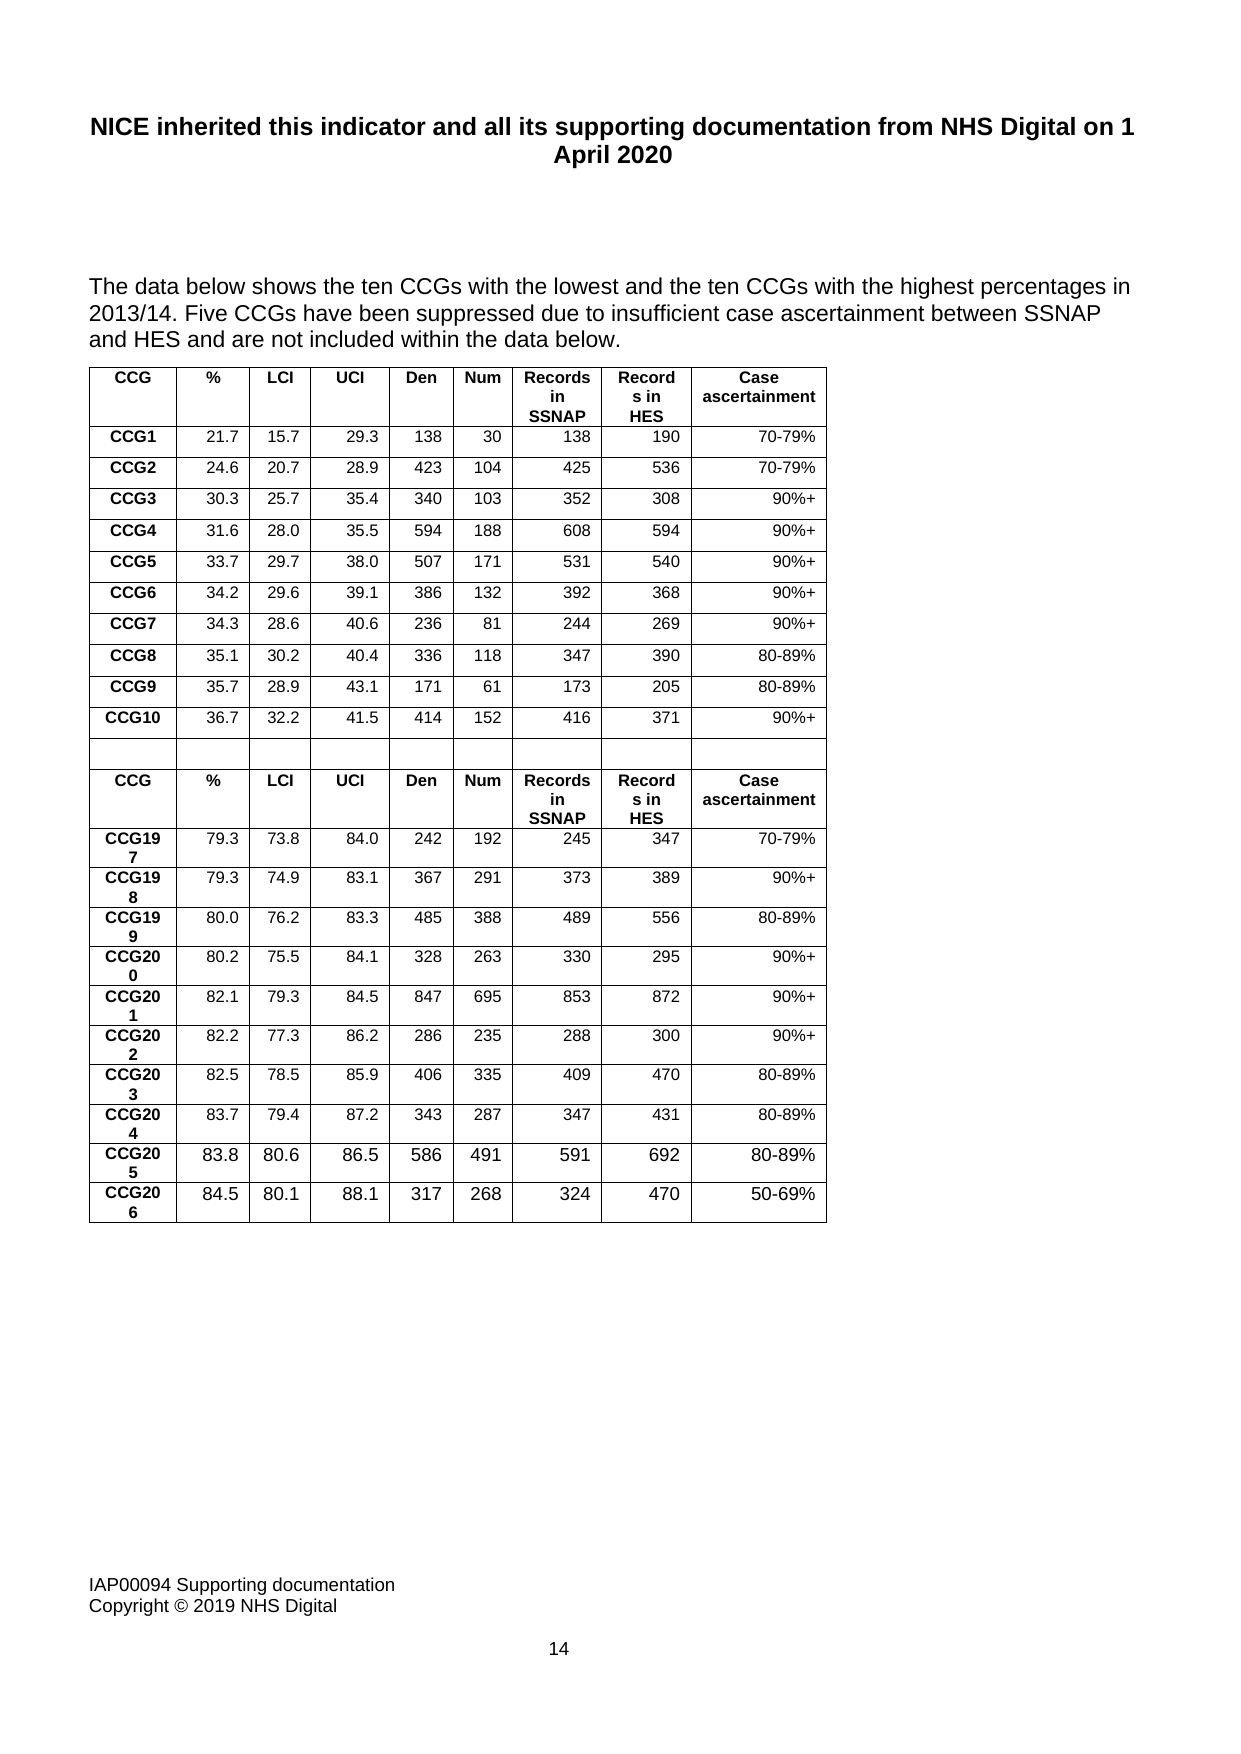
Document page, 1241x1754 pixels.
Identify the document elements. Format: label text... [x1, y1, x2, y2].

table_cell 28.6 [250, 614, 310, 644]
table_cell CCG205 [90, 1144, 176, 1182]
table_cell 236 [390, 614, 453, 644]
table_cell % [177, 770, 249, 828]
table_cell 288 [513, 1026, 601, 1064]
table_header CCG [90, 368, 176, 426]
table_cell 61 [454, 677, 512, 707]
table_cell 90%+ [692, 986, 826, 1025]
table_cell 88.1 [311, 1183, 389, 1222]
table_cell 29.3 [311, 427, 389, 457]
table_cell 30.3 [177, 489, 249, 519]
table_cell 75.5 [250, 947, 310, 985]
table_cell 291 [454, 868, 512, 907]
table_cell 31.6 [177, 520, 249, 551]
table_cell CCG6 [90, 583, 176, 613]
table_cell 25.7 [250, 489, 310, 519]
table_cell 28.0 [250, 520, 310, 551]
table_cell Records in HES [602, 770, 691, 828]
table_cell 425 [513, 458, 601, 488]
table_cell 347 [513, 1105, 601, 1143]
text The data below shows the ten CCGs with the lowest and the ten CCGs with the highest percentages in 2013/14. Five CCGs have been suppressed due to insufficient case ascertainment between SSNAP and HES and are not included within the data below. [89, 273, 1137, 352]
table_header UCI [311, 368, 389, 426]
table_cell 83.1 [311, 868, 389, 907]
table_cell 692 [602, 1144, 691, 1182]
table_cell 90%+ [692, 708, 826, 738]
table_cell 556 [602, 908, 691, 946]
table_cell 347 [513, 645, 601, 676]
table_cell 388 [454, 908, 512, 946]
table_cell 73.8 [250, 829, 310, 867]
table_cell 83.3 [311, 908, 389, 946]
table_cell 245 [513, 829, 601, 867]
table_cell 80-89% [692, 1065, 826, 1103]
table_cell 188 [454, 520, 512, 551]
table_cell 80.0 [177, 908, 249, 946]
table_cell 190 [602, 427, 691, 457]
table_cell CCG202 [90, 1026, 176, 1064]
table_cell 300 [602, 1026, 691, 1064]
table_cell 38.0 [311, 552, 389, 582]
table_cell 489 [513, 908, 601, 946]
table_cell 335 [454, 1065, 512, 1103]
table_cell 80-89% [692, 1105, 826, 1143]
table_cell 81 [454, 614, 512, 644]
table_cell [390, 739, 453, 769]
table_cell LCI [250, 770, 310, 828]
table_cell 82.5 [177, 1065, 249, 1103]
table_cell 340 [390, 489, 453, 519]
table_cell 324 [513, 1183, 601, 1222]
table_cell 21.7 [177, 427, 249, 457]
table_cell 386 [390, 583, 453, 613]
table_cell 34.3 [177, 614, 249, 644]
table_cell 39.1 [311, 583, 389, 613]
table_cell 406 [390, 1065, 453, 1103]
table_cell 90%+ [692, 552, 826, 582]
table_cell 70-79% [692, 829, 826, 867]
table_cell 90%+ [692, 489, 826, 519]
table_cell 491 [454, 1144, 512, 1182]
table_cell [454, 739, 512, 769]
table_cell 78.5 [250, 1065, 310, 1103]
table_cell 35.1 [177, 645, 249, 676]
table_cell 371 [602, 708, 691, 738]
table_cell CCG4 [90, 520, 176, 551]
table_cell 84.5 [311, 986, 389, 1025]
table_cell 80.6 [250, 1144, 310, 1182]
table_cell 152 [454, 708, 512, 738]
table_cell 90%+ [692, 614, 826, 644]
table_header Records in SSNAP [513, 368, 601, 426]
table_header Records in HES [602, 368, 691, 426]
table_cell 82.2 [177, 1026, 249, 1064]
table_cell Case ascertainment [692, 770, 826, 828]
table_cell 295 [602, 947, 691, 985]
table_cell 77.3 [250, 1026, 310, 1064]
table_cell CCG204 [90, 1105, 176, 1143]
table_cell [90, 739, 176, 769]
table_cell 853 [513, 986, 601, 1025]
table_cell 470 [602, 1065, 691, 1103]
table_cell 35.7 [177, 677, 249, 707]
table_cell CCG [90, 770, 176, 828]
table_cell 83.8 [177, 1144, 249, 1182]
table_cell 389 [602, 868, 691, 907]
table_cell CCG1 [90, 427, 176, 457]
table_cell 90%+ [692, 520, 826, 551]
table_cell 470 [602, 1183, 691, 1222]
table_cell 41.5 [311, 708, 389, 738]
table_cell 90%+ [692, 947, 826, 985]
table_header Case ascertainment [692, 368, 826, 426]
table_cell 192 [454, 829, 512, 867]
table_cell [692, 739, 826, 769]
table_cell 36.7 [177, 708, 249, 738]
table_cell 85.9 [311, 1065, 389, 1103]
table_cell 30.2 [250, 645, 310, 676]
table_cell 30 [454, 427, 512, 457]
table_cell 84.0 [311, 829, 389, 867]
table_cell 540 [602, 552, 691, 582]
table_cell 104 [454, 458, 512, 488]
table_cell CCG206 [90, 1183, 176, 1222]
table_cell 695 [454, 986, 512, 1025]
table_cell Num [454, 770, 512, 828]
table_cell 594 [602, 520, 691, 551]
table_header % [177, 368, 249, 426]
table_cell 586 [390, 1144, 453, 1182]
table_cell 74.9 [250, 868, 310, 907]
table_cell CCG3 [90, 489, 176, 519]
table_cell 80-89% [692, 1144, 826, 1182]
table_cell CCG7 [90, 614, 176, 644]
table_cell 79.3 [177, 829, 249, 867]
table_cell 80-89% [692, 908, 826, 946]
table_cell 87.2 [311, 1105, 389, 1143]
table_cell 286 [390, 1026, 453, 1064]
table_cell 79.3 [177, 868, 249, 907]
table_cell 35.4 [311, 489, 389, 519]
table_cell CCG10 [90, 708, 176, 738]
table_cell 118 [454, 645, 512, 676]
table_cell 414 [390, 708, 453, 738]
table_cell [177, 739, 249, 769]
table_cell CCG201 [90, 986, 176, 1025]
table_cell 171 [454, 552, 512, 582]
table_cell 86.2 [311, 1026, 389, 1064]
table_cell 308 [602, 489, 691, 519]
table_cell 416 [513, 708, 601, 738]
table_cell 173 [513, 677, 601, 707]
table_cell CCG9 [90, 677, 176, 707]
table_cell 84.1 [311, 947, 389, 985]
table_cell 80-89% [692, 677, 826, 707]
table_cell 608 [513, 520, 601, 551]
table_cell 594 [390, 520, 453, 551]
table_cell CCG2 [90, 458, 176, 488]
table_cell UCI [311, 770, 389, 828]
table_cell 536 [602, 458, 691, 488]
table_cell 531 [513, 552, 601, 582]
table_cell 263 [454, 947, 512, 985]
table_cell 373 [513, 868, 601, 907]
table_cell 287 [454, 1105, 512, 1143]
table_cell 847 [390, 986, 453, 1025]
table_cell Den [390, 770, 453, 828]
table_cell 409 [513, 1065, 601, 1103]
table_cell [602, 739, 691, 769]
table_cell 79.4 [250, 1105, 310, 1143]
table_header LCI [250, 368, 310, 426]
table_cell 84.5 [177, 1183, 249, 1222]
table_cell 485 [390, 908, 453, 946]
table_cell 50-69% [692, 1183, 826, 1222]
table_cell 269 [602, 614, 691, 644]
table_cell [311, 739, 389, 769]
table_cell 235 [454, 1026, 512, 1064]
table_cell 244 [513, 614, 601, 644]
table_cell 29.6 [250, 583, 310, 613]
table_header Den [390, 368, 453, 426]
table_cell CCG5 [90, 552, 176, 582]
table_cell 507 [390, 552, 453, 582]
table_cell 90%+ [692, 583, 826, 613]
table_cell 28.9 [311, 458, 389, 488]
table_cell 34.2 [177, 583, 249, 613]
table_cell 82.1 [177, 986, 249, 1025]
table_cell 103 [454, 489, 512, 519]
table_cell CCG200 [90, 947, 176, 985]
table_cell 33.7 [177, 552, 249, 582]
table_cell 76.2 [250, 908, 310, 946]
table_cell 390 [602, 645, 691, 676]
table_cell 347 [602, 829, 691, 867]
table_cell CCG198 [90, 868, 176, 907]
table_cell 242 [390, 829, 453, 867]
table_cell 138 [390, 427, 453, 457]
table_cell 330 [513, 947, 601, 985]
table_cell 70-79% [692, 427, 826, 457]
table_cell 336 [390, 645, 453, 676]
table_cell 431 [602, 1105, 691, 1143]
table_cell 20.7 [250, 458, 310, 488]
table_cell 872 [602, 986, 691, 1025]
table_cell 40.4 [311, 645, 389, 676]
table_header Num [454, 368, 512, 426]
table_cell 591 [513, 1144, 601, 1182]
table_cell 268 [454, 1183, 512, 1222]
table_cell 205 [602, 677, 691, 707]
table_cell 328 [390, 947, 453, 985]
table_cell 132 [454, 583, 512, 613]
table_cell 392 [513, 583, 601, 613]
table_cell 80.2 [177, 947, 249, 985]
table_cell 352 [513, 489, 601, 519]
table_cell [513, 739, 601, 769]
table_cell 29.7 [250, 552, 310, 582]
table_cell 90%+ [692, 868, 826, 907]
table_cell Records in SSNAP [513, 770, 601, 828]
table_cell CCG8 [90, 645, 176, 676]
table_cell CCG197 [90, 829, 176, 867]
table_cell 86.5 [311, 1144, 389, 1182]
table_cell [250, 739, 310, 769]
table_cell 35.5 [311, 520, 389, 551]
table_cell 171 [390, 677, 453, 707]
table_cell 80.1 [250, 1183, 310, 1222]
table_cell 367 [390, 868, 453, 907]
table_cell 70-79% [692, 458, 826, 488]
table_cell 40.6 [311, 614, 389, 644]
table_cell 90%+ [692, 1026, 826, 1064]
table_cell 83.7 [177, 1105, 249, 1143]
table_cell 138 [513, 427, 601, 457]
table_cell 368 [602, 583, 691, 613]
table_cell 79.3 [250, 986, 310, 1025]
table_cell 15.7 [250, 427, 310, 457]
table_cell 43.1 [311, 677, 389, 707]
table_cell 80-89% [692, 645, 826, 676]
table_cell 28.9 [250, 677, 310, 707]
table_cell 24.6 [177, 458, 249, 488]
table_cell 32.2 [250, 708, 310, 738]
table_cell 423 [390, 458, 453, 488]
table_cell CCG199 [90, 908, 176, 946]
table_cell 343 [390, 1105, 453, 1143]
table_cell 317 [390, 1183, 453, 1222]
table_cell CCG203 [90, 1065, 176, 1103]
